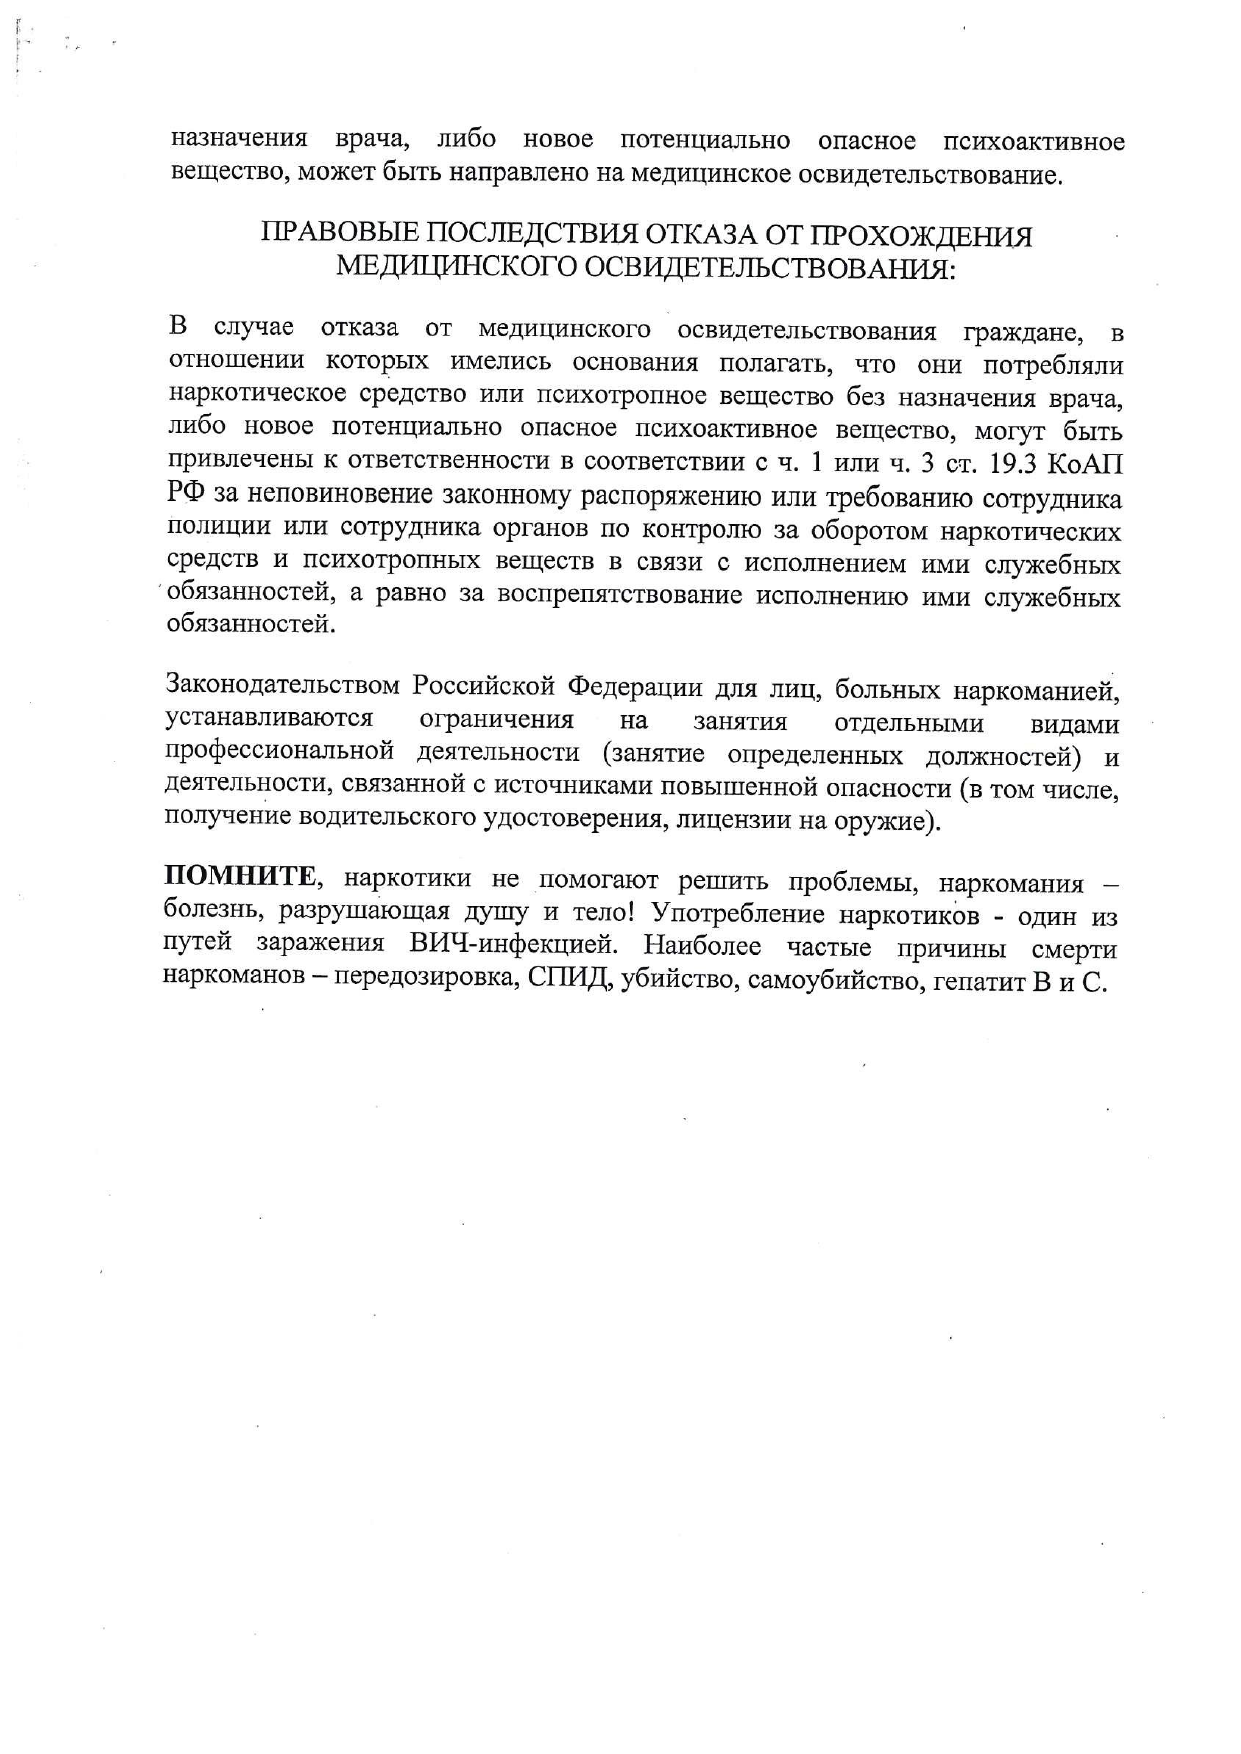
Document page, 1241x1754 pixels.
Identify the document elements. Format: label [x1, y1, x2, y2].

picture [12, 14, 1165, 1636]
